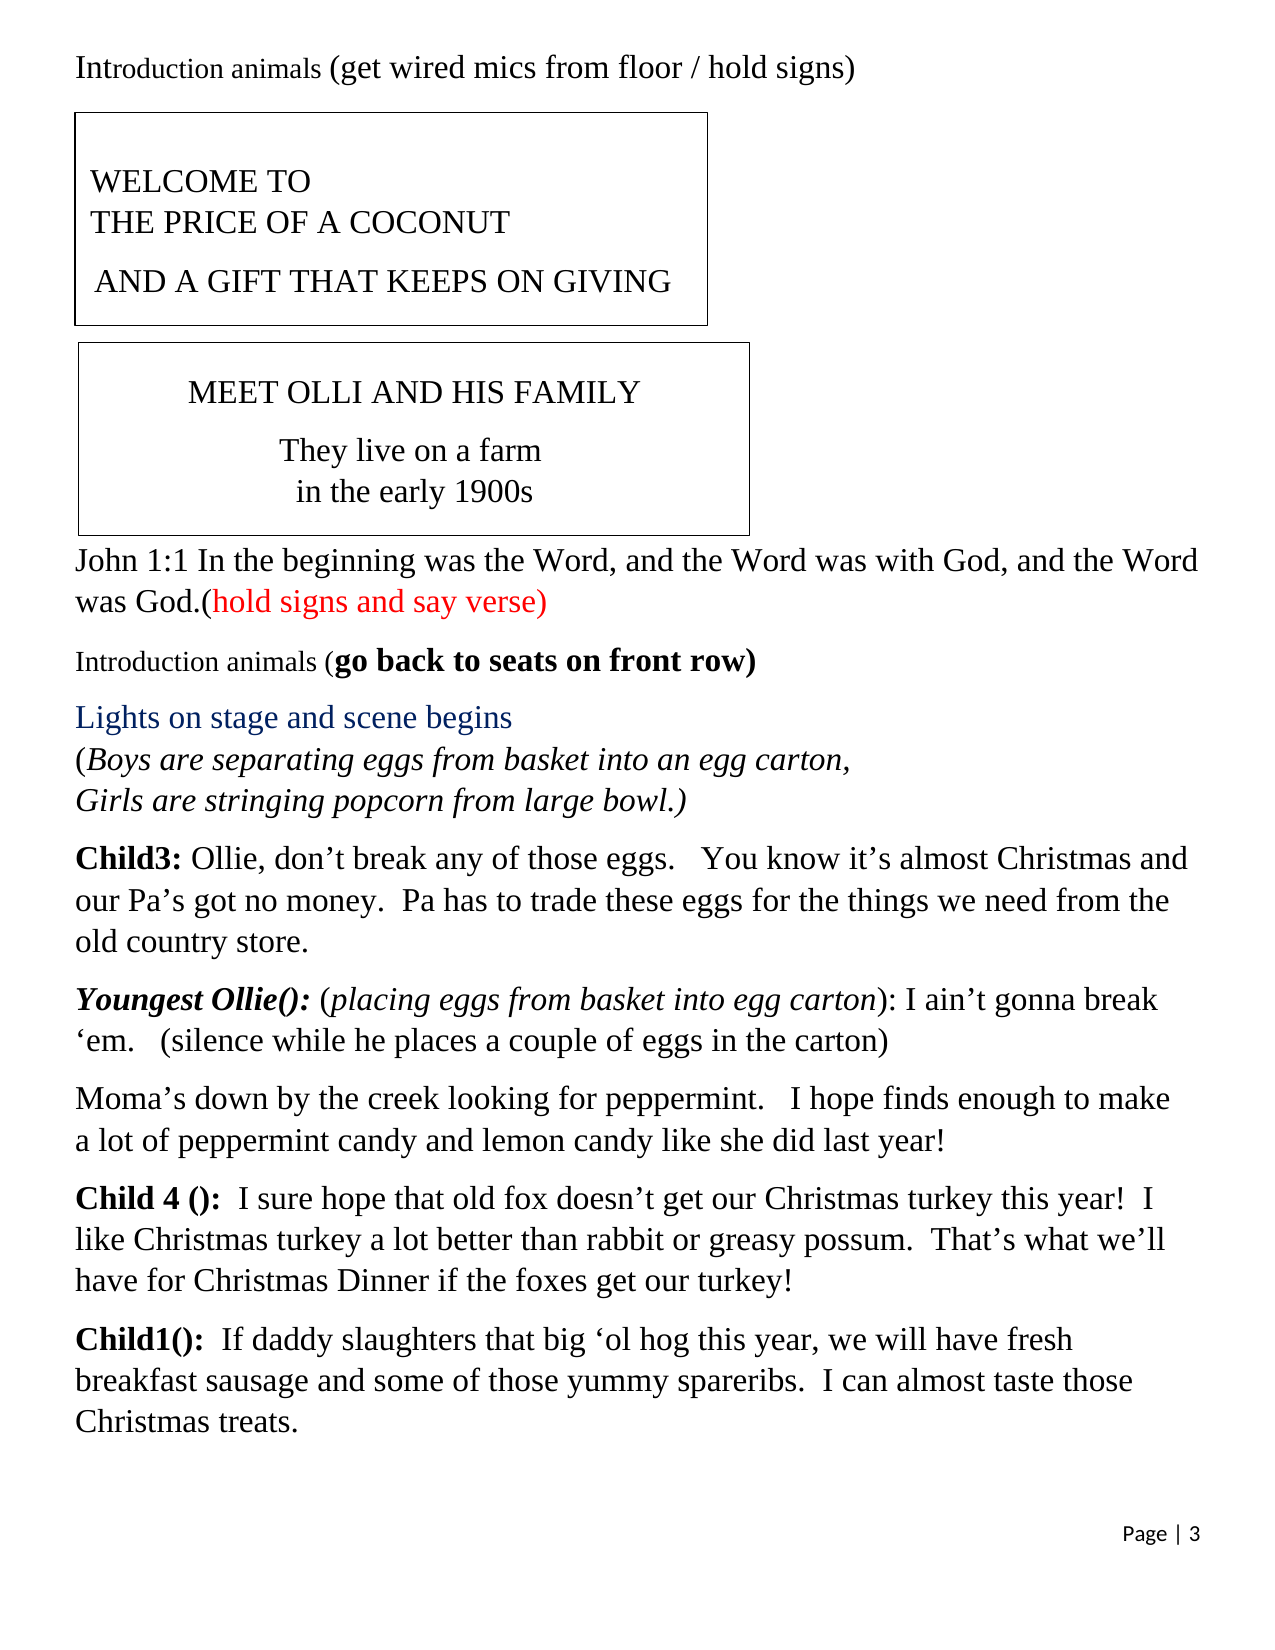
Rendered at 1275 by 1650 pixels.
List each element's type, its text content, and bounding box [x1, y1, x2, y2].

text Child 4 (): I sure hope that old fox doesn’t get our Christmas turkey this year! I like Christmas turkey a lot better than rabbit or greasy possum. That’s what we’ll have for Christmas Dinner if the foxes get our turkey! [75, 1178, 1200, 1299]
text Child3: Ollie, don’t break any of those eggs. You know it’s almost Christmas and our Pa’s got no money. Pa has to trade these eggs for the things we need from the old country store. [75, 838, 1200, 959]
text Moma’s down by the creek looking for peppermint. I hope finds enough to make a lot of peppermint candy and lemon candy like she did last year! [75, 1079, 1200, 1158]
text John 1:1 In the beginning was the Word, and the Word was with God, and the Word was God.(hold signs and say verse) [75, 540, 1200, 620]
text Introduction animals (go back to seats on front row) [75, 640, 1200, 678]
text Lights on stage and scene begins (Boys are separating eggs from basket into an egg carton, Girls are stringing popcorn from large bowl.) [75, 698, 1200, 819]
text Introduction animals (get wired mics from floor / hold signs) [75, 47, 1200, 85]
text Youngest Ollie(): (placing eggs from basket into egg carton): I ain’t gonna break ‘em. (silence while he places a couple of eggs in the carton) [75, 979, 1200, 1059]
text Child1(): If daddy slaughters that big ‘ol hog this year, we will have fresh breakfast sausage and some of those yummy spareribs. I can almost taste those Christmas treats. [75, 1319, 1200, 1440]
